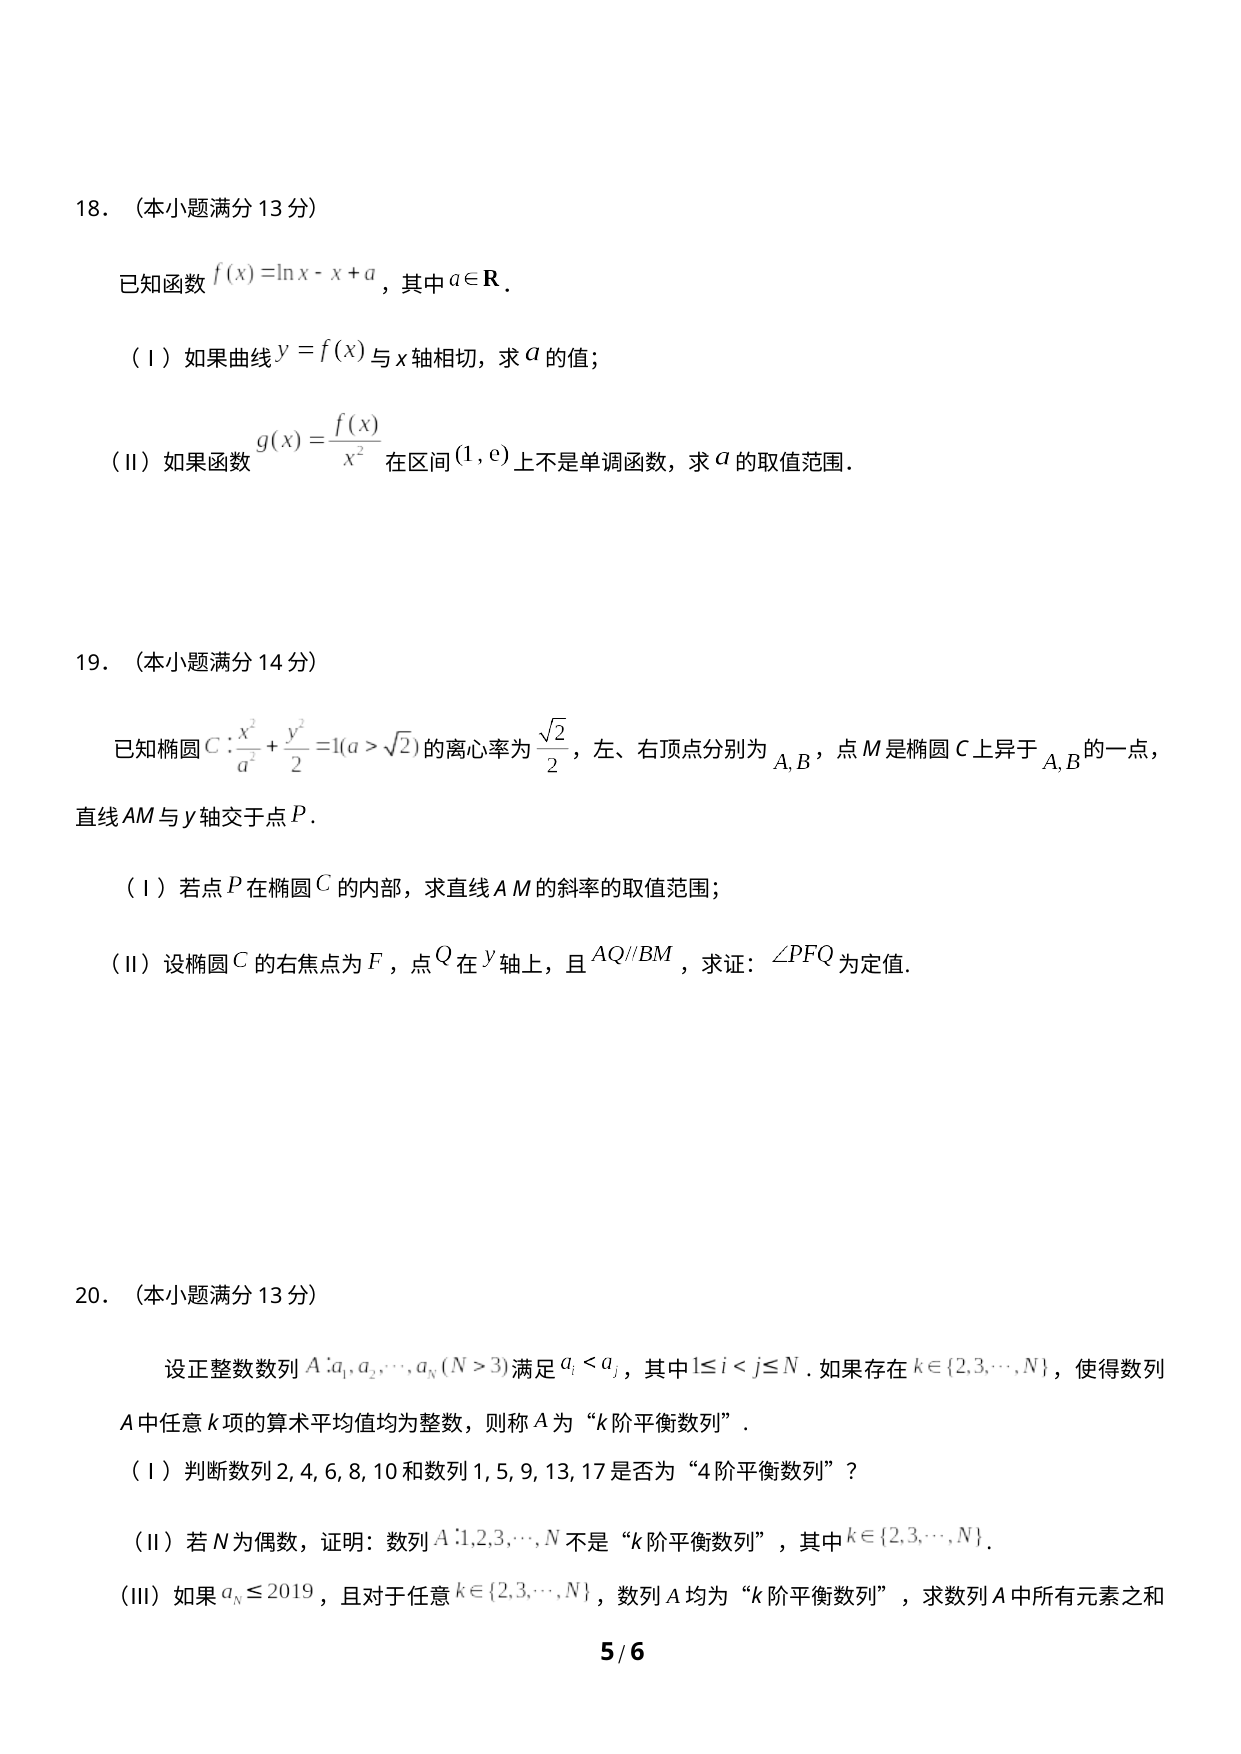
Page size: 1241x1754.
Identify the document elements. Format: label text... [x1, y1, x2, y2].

text （Ⅱ）如果函数在区间上不是单调函数，求的取值范围． [75, 409, 1165, 477]
text （Ⅱ）若N为偶数，证明：数列不是“k阶平衡数列”，其中. [121, 1522, 1176, 1560]
text （Ⅰ）若点在椭圆的内部，求直线A M的斜率的取值范围； [75, 868, 1165, 903]
text 设正整数数列满足，其中. 如果存在，使得数列A中任意k项的算术平均值均为整数，则称为“k阶平衡数列”. [121, 1346, 1165, 1438]
text （Ⅱ）设椭圆的右焦点为，点在轴上，且，求证：为定值. [75, 940, 1165, 979]
text （Ⅰ）如果曲线与x轴相切，求的值； [75, 335, 1165, 373]
text 已知椭圆的离心率为，左、右顶点分别为，点M是椭圆C上异于的一点，直线AM与y轴交于点. [75, 713, 1165, 832]
text 20．（本小题满分13分） [75, 1278, 1165, 1309]
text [94, 1576, 1165, 1614]
text 18．（本小题满分13分） [75, 191, 1165, 223]
text 19．（本小题满分14分） [75, 644, 1165, 676]
text （Ⅰ）判断数列2, 4, 6, 8, 10和数列1, 5, 9, 13, 17是否为“4阶平衡数列”？ [75, 1454, 1165, 1485]
text 已知函数，其中． [75, 259, 1165, 298]
